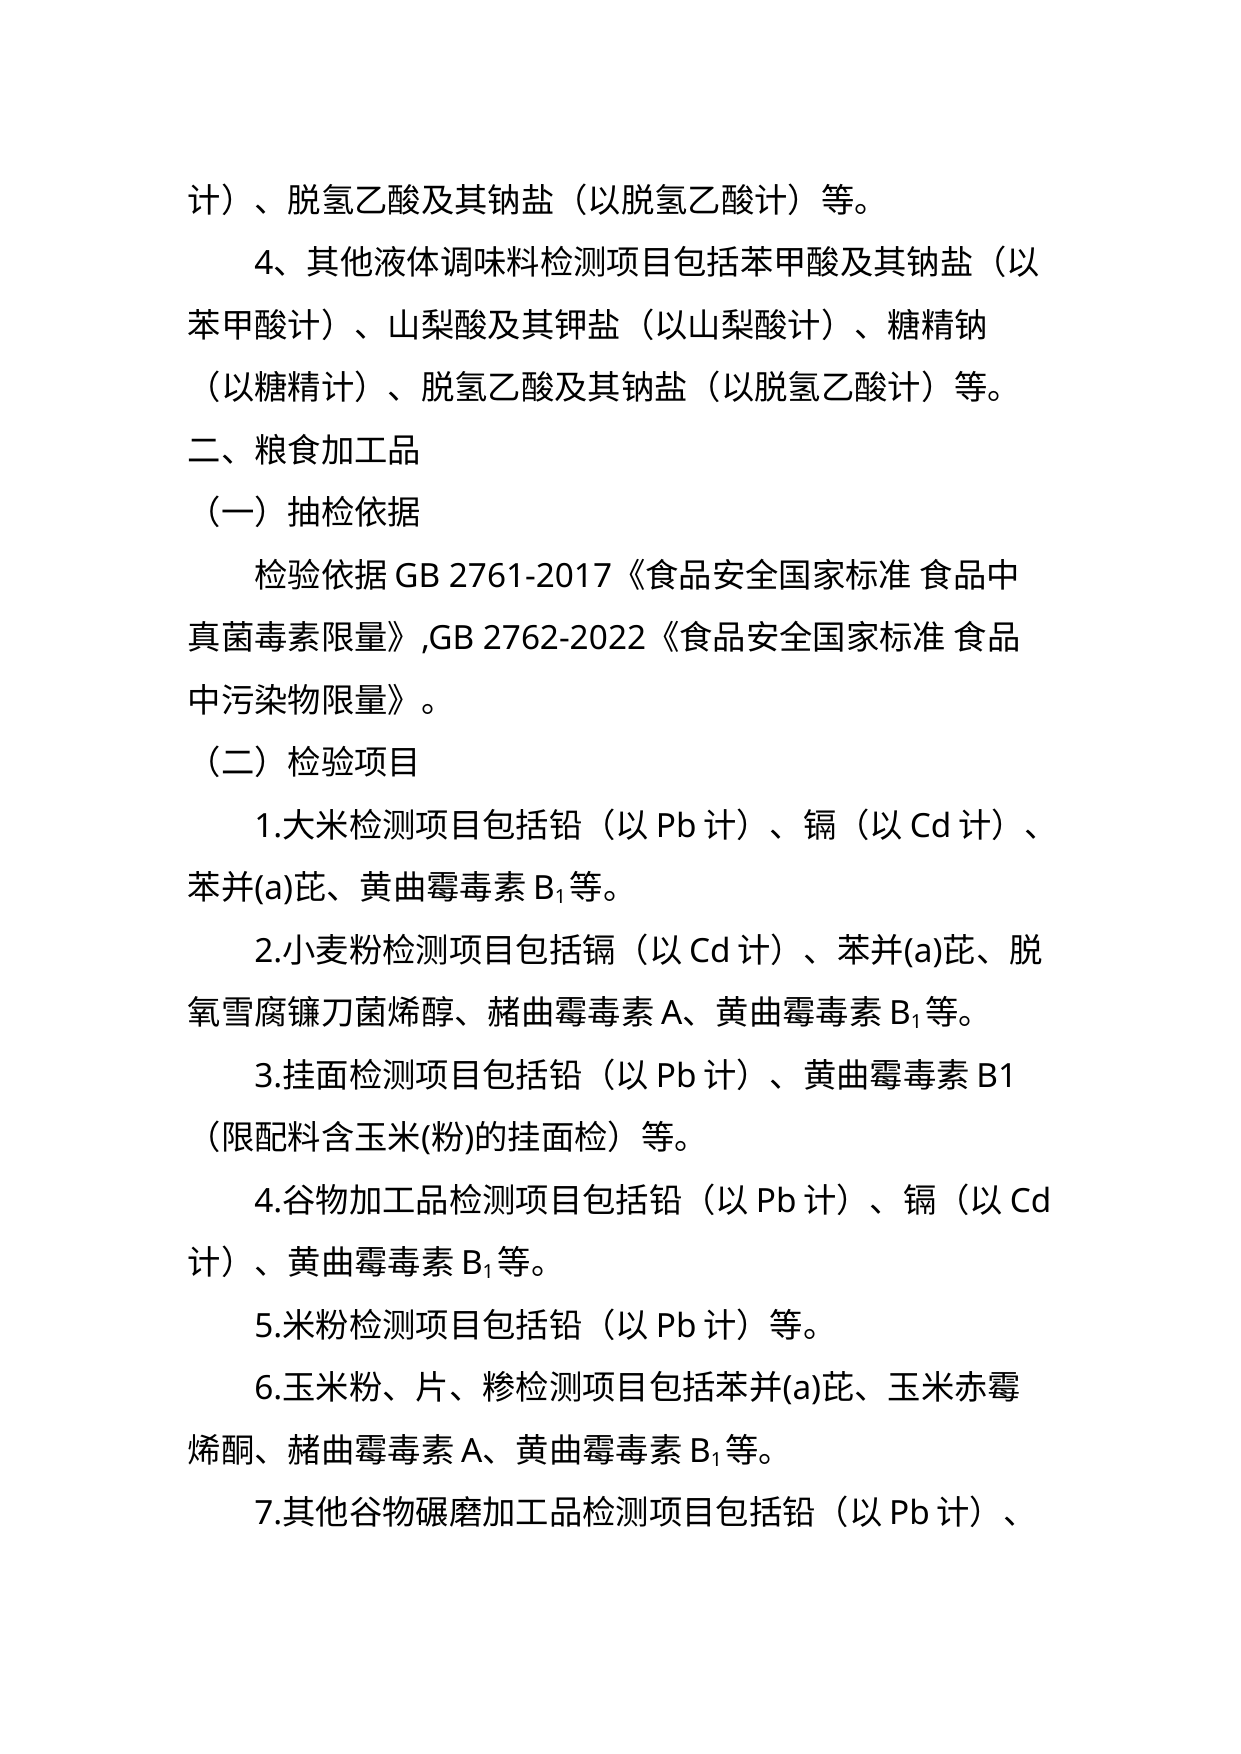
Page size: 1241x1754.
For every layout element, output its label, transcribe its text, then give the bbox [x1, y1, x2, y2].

text （二）检验项目 [187, 724, 1053, 787]
text 6.玉米粉、片、糁检测项目包括苯并(a)芘、玉米赤霉烯酮、赭曲霉毒素A、黄曲霉毒素B1等。 [187, 1349, 1053, 1474]
text 2.小麦粉检测项目包括镉（以Cd计）、苯并(a)芘、脱氧雪腐镰刀菌烯醇、赭曲霉毒素A、黄曲霉毒素B1等。 [187, 912, 1053, 1037]
text 检验依据GB 2761-2017《食品安全国家标准 食品中真菌毒素限量》,GB 2762-2022《食品安全国家标准 食品中污染物限量》。 [187, 537, 1053, 724]
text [187, 162, 1053, 224]
list 二、粮食加工品 [187, 412, 1053, 474]
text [187, 1474, 1053, 1537]
text 4.谷物加工品检测项目包括铅（以Pb计）、镉（以Cd计）、黄曲霉毒素B1等。 [187, 1162, 1053, 1287]
text 3.挂面检测项目包括铅（以Pb计）、黄曲霉毒素B1（限配料含玉米(粉)的挂面检）等。 [187, 1037, 1053, 1162]
text （一）抽检依据 [187, 474, 1053, 537]
text 4、其他液体调味料检测项目包括苯甲酸及其钠盐（以苯甲酸计）、山梨酸及其钾盐（以山梨酸计）、糖精钠（以糖精计）、脱氢乙酸及其钠盐（以脱氢乙酸计）等。 [187, 224, 1053, 412]
text 5.米粉检测项目包括铅（以Pb计）等。 [187, 1287, 1053, 1349]
text 1.大米检测项目包括铅（以Pb计）、镉（以Cd计）、苯并(a)芘、黄曲霉毒素B1等。 [187, 787, 1053, 912]
